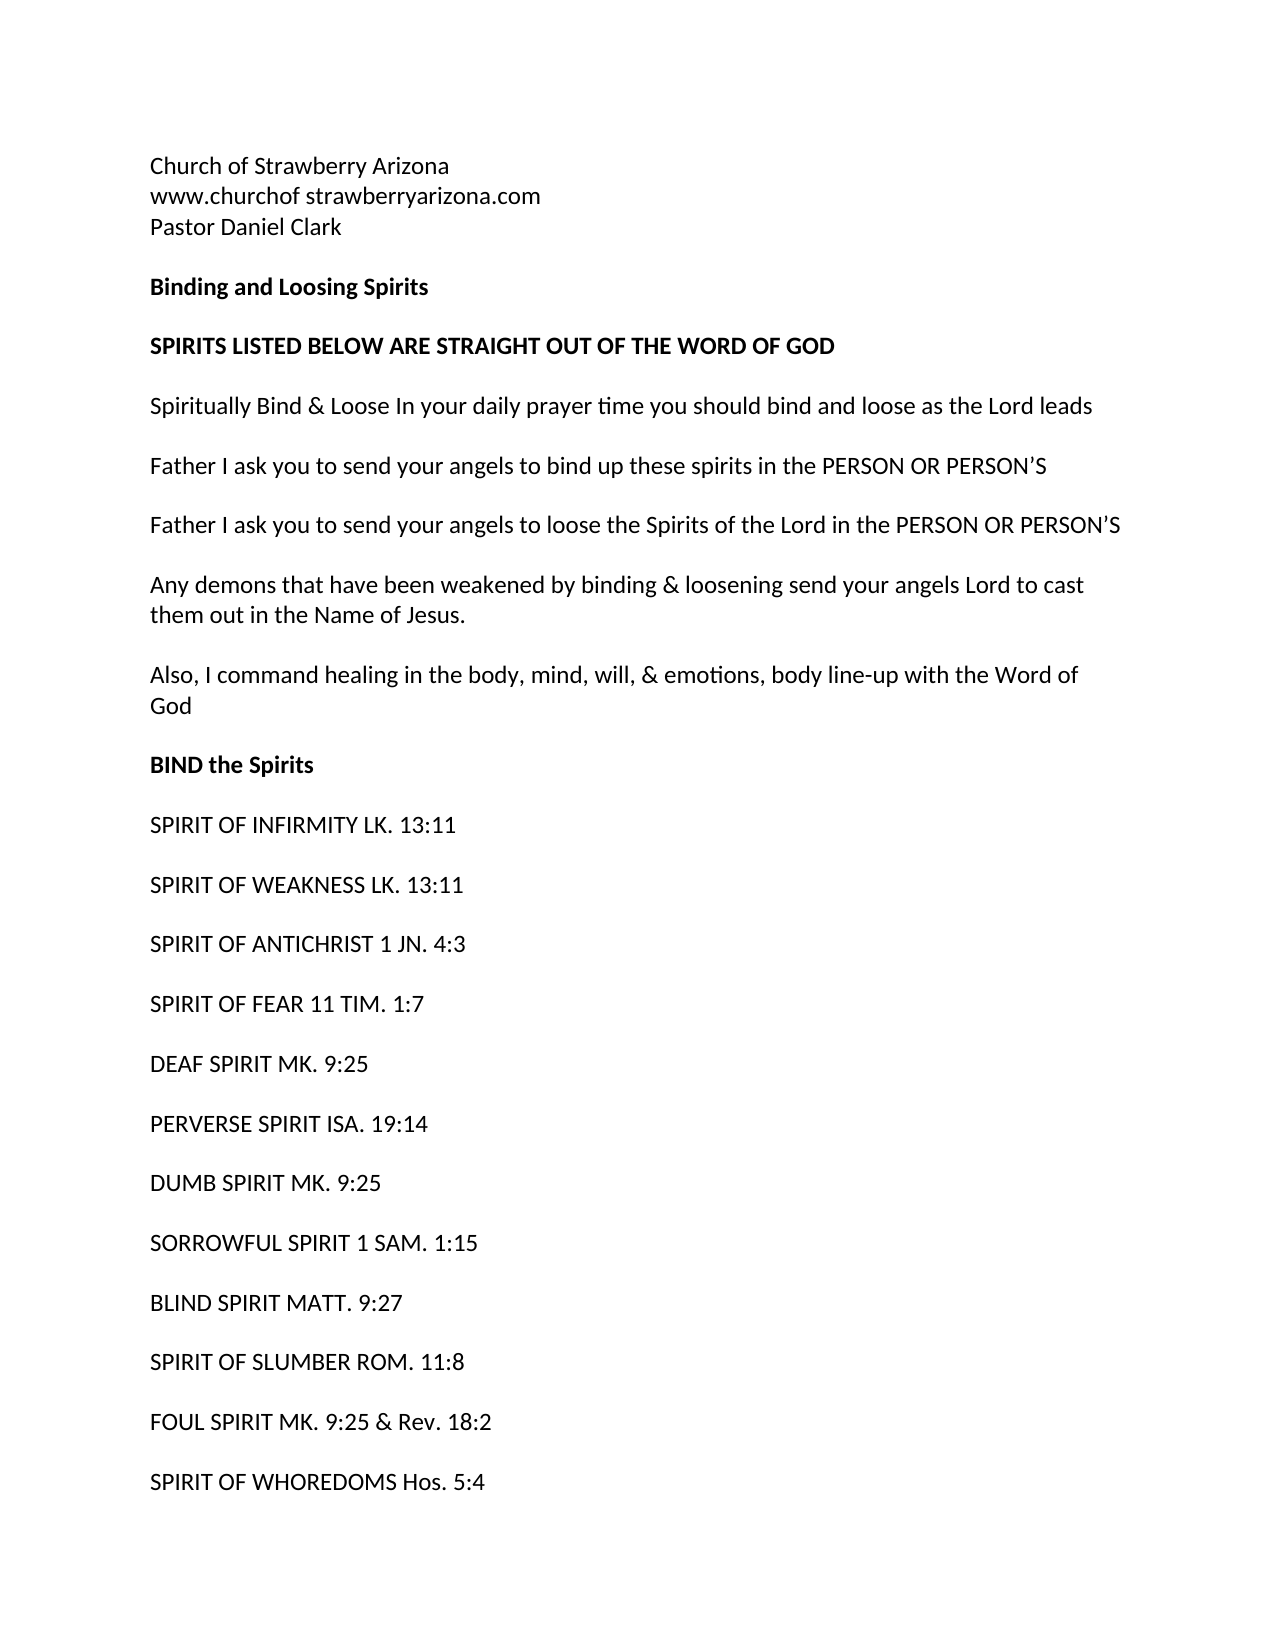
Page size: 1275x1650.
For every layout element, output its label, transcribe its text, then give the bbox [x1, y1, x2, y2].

text DUMB SPIRIT MK. 9:25 [150, 1167, 1125, 1198]
text Binding and Loosing Spirits [150, 271, 1125, 301]
text SPIRITS LISTED BELOW ARE STRAIGHT OUT OF THE WORD OF GOD [150, 330, 1125, 361]
text Pastor Daniel Clark [150, 211, 1125, 242]
text SPIRIT OF WHOREDOMS Hos. 5:4 [150, 1466, 1125, 1496]
text BLIND SPIRIT MATT. 9:27 [150, 1287, 1125, 1317]
text www.churchof strawberryarizona.com [150, 181, 1125, 211]
text Father I ask you to send your angels to bind up these spirits in the PERSON OR PERSON’S [150, 450, 1125, 480]
text Any demons that have been weakened by binding & loosening send your angels Lord to cast them out in the Name of Jesus. [150, 569, 1125, 630]
text Church of Strawberry Arizona [150, 150, 1125, 181]
text BIND the Spirits [150, 749, 1125, 780]
text SPIRIT OF INFIRMITY LK. 13:11 [150, 809, 1125, 840]
text FOUL SPIRIT MK. 9:25 & Rev. 18:2 [150, 1406, 1125, 1437]
text SPIRIT OF WEAKNESS LK. 13:11 [150, 869, 1125, 899]
text SORROWFUL SPIRIT 1 SAM. 1:15 [150, 1227, 1125, 1258]
text SPIRIT OF FEAR 11 TIM. 1:7 [150, 988, 1125, 1019]
text SPIRIT OF ANTICHRIST 1 JN. 4:3 [150, 929, 1125, 959]
text SPIRIT OF SLUMBER ROM. 11:8 [150, 1346, 1125, 1377]
text Spiritually Bind & Loose In your daily prayer time you should bind and loose as the Lord leads [150, 390, 1125, 421]
text Also, I command healing in the body, mind, will, & emotions, body line-up with the Word of God [150, 659, 1125, 720]
text DEAF SPIRIT MK. 9:25 [150, 1048, 1125, 1078]
text Father I ask you to send your angels to loose the Spirits of the Lord in the PERSON OR PERSON’S [150, 509, 1125, 540]
text PERVERSE SPIRIT ISA. 19:14 [150, 1108, 1125, 1138]
